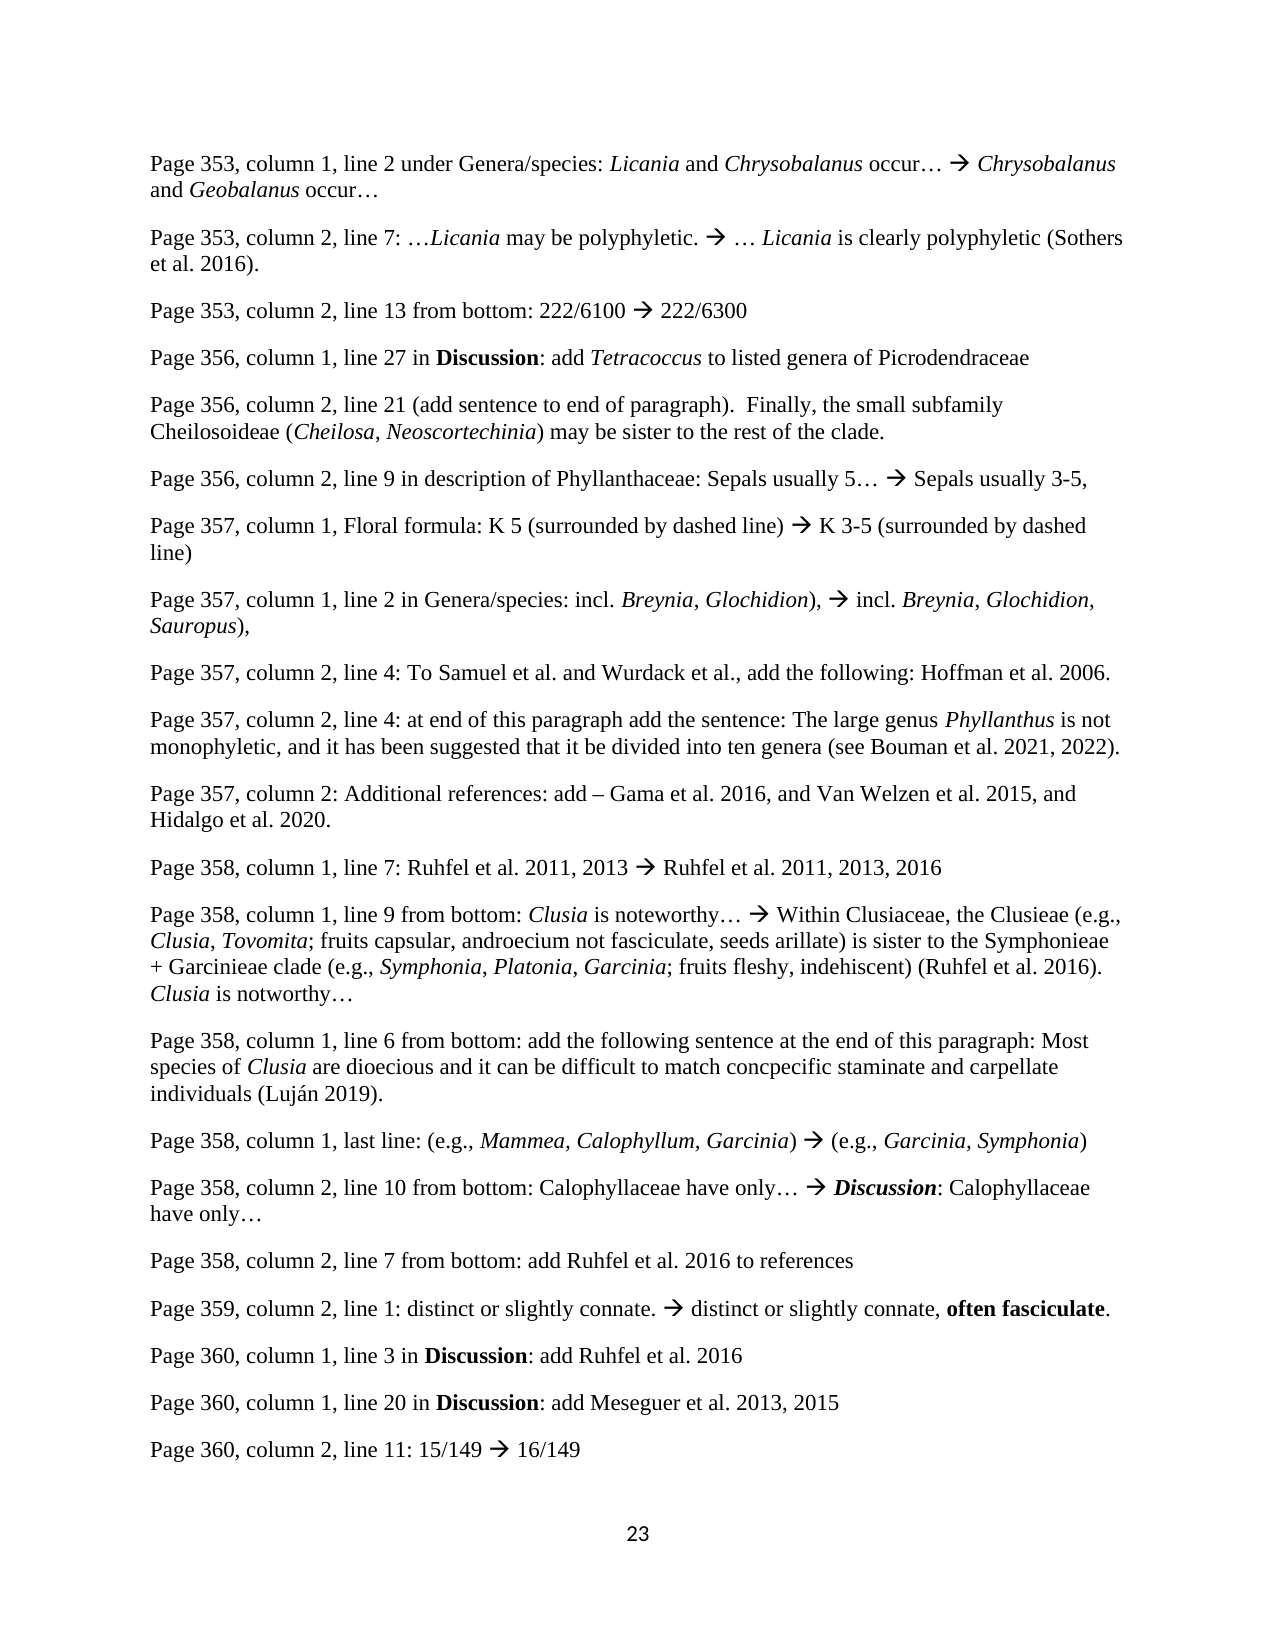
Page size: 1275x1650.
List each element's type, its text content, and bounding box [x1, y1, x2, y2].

text Page 358, column 1, line 7: Ruhfel et al. 2011, 2013 Ruhfel et al. 2011, 2013, 2016 [150, 853, 1125, 880]
text Page 353, column 2, line 13 from bottom: 222/6100 222/6300 [150, 297, 1125, 323]
text Page 360, column 1, line 20 in Discussion: add Meseguer et al. 2013, 2015 [150, 1389, 1125, 1416]
text Page 357, column 1, Floral formula: K 5 (surrounded by dashed line) K 3-5 (surrounded by dashed line) [150, 512, 1125, 565]
text Page 356, column 2, line 21 (add sentence to end of paragraph). Finally, the small subfamily Cheilosoideae (Cheilosa, Neoscortechinia) may be sister to the rest of the clade. [150, 391, 1125, 444]
text Page 356, column 1, line 27 in Discussion: add Tetracoccus to listed genera of Picrodendraceae [150, 344, 1125, 371]
text Page 358, column 1, line 9 from bottom: Clusia is noteworthy… Within Clusiaceae, the Clusieae (e.g., Clusia, Tovomita; fruits capsular, androecium not fasciculate, seeds arillate) is sister to the Symphonieae + Garcinieae clade (e.g., Symphonia, Platonia, Garcinia; fruits fleshy, indehiscent) (Ruhfel et al. 2016). Clusia is notworthy… [150, 901, 1125, 1006]
text Page 359, column 2, line 1: distinct or slightly connate. distinct or slightly connate, often fasciculate. [150, 1295, 1125, 1321]
text Page 356, column 2, line 9 in description of Phyllanthaceae: Sepals usually 5… Sepals usually 3-5, [150, 465, 1125, 491]
text Page 358, column 1, last line: (e.g., Mammea, Calophyllum, Garcinia) (e.g., Garcinia, Symphonia) [150, 1127, 1125, 1153]
text Page 358, column 2, line 10 from bottom: Calophyllaceae have only… Discussion: Calophyllaceae have only… [150, 1174, 1125, 1227]
text Page 357, column 1, line 2 in Genera/species: incl. Breynia, Glochidion), incl. Breynia, Glochidion, Sauropus), [150, 586, 1125, 638]
text Page 360, column 1, line 3 in Discussion: add Ruhfel et al. 2016 [150, 1342, 1125, 1368]
text Page 358, column 2, line 7 from bottom: add Ruhfel et al. 2016 to references [150, 1248, 1125, 1274]
text Page 357, column 2, line 4: at end of this paragraph add the sentence: The large genus Phyllanthus is not monophyletic, and it has been suggested that it be divided into ten genera (see Bouman et al. 2021, 2022). [150, 706, 1125, 759]
text Page 353, column 1, line 2 under Genera/species: Licania and Chrysobalanus occur… Chrysobalanus and Geobalanus occur… [150, 150, 1125, 203]
text Page 360, column 2, line 11: 15/149 16/149 [150, 1436, 1125, 1463]
text Page 353, column 2, line 7: …Licania may be polyphyletic. … Licania is clearly polyphyletic (Sothers et al. 2016). [150, 223, 1125, 276]
text Page 357, column 2, line 4: To Samuel et al. and Wurdack et al., add the following: Hoffman et al. 2006. [150, 659, 1125, 686]
text Page 357, column 2: Additional references: add – Gama et al. 2016, and Van Welzen et al. 2015, and Hidalgo et al. 2020. [150, 780, 1125, 833]
text Page 358, column 1, line 6 from bottom: add the following sentence at the end of this paragraph: Most species of Clusia are dioecious and it can be difficult to match concpecific staminate and carpellate individuals (Luján 2019). [150, 1027, 1125, 1106]
